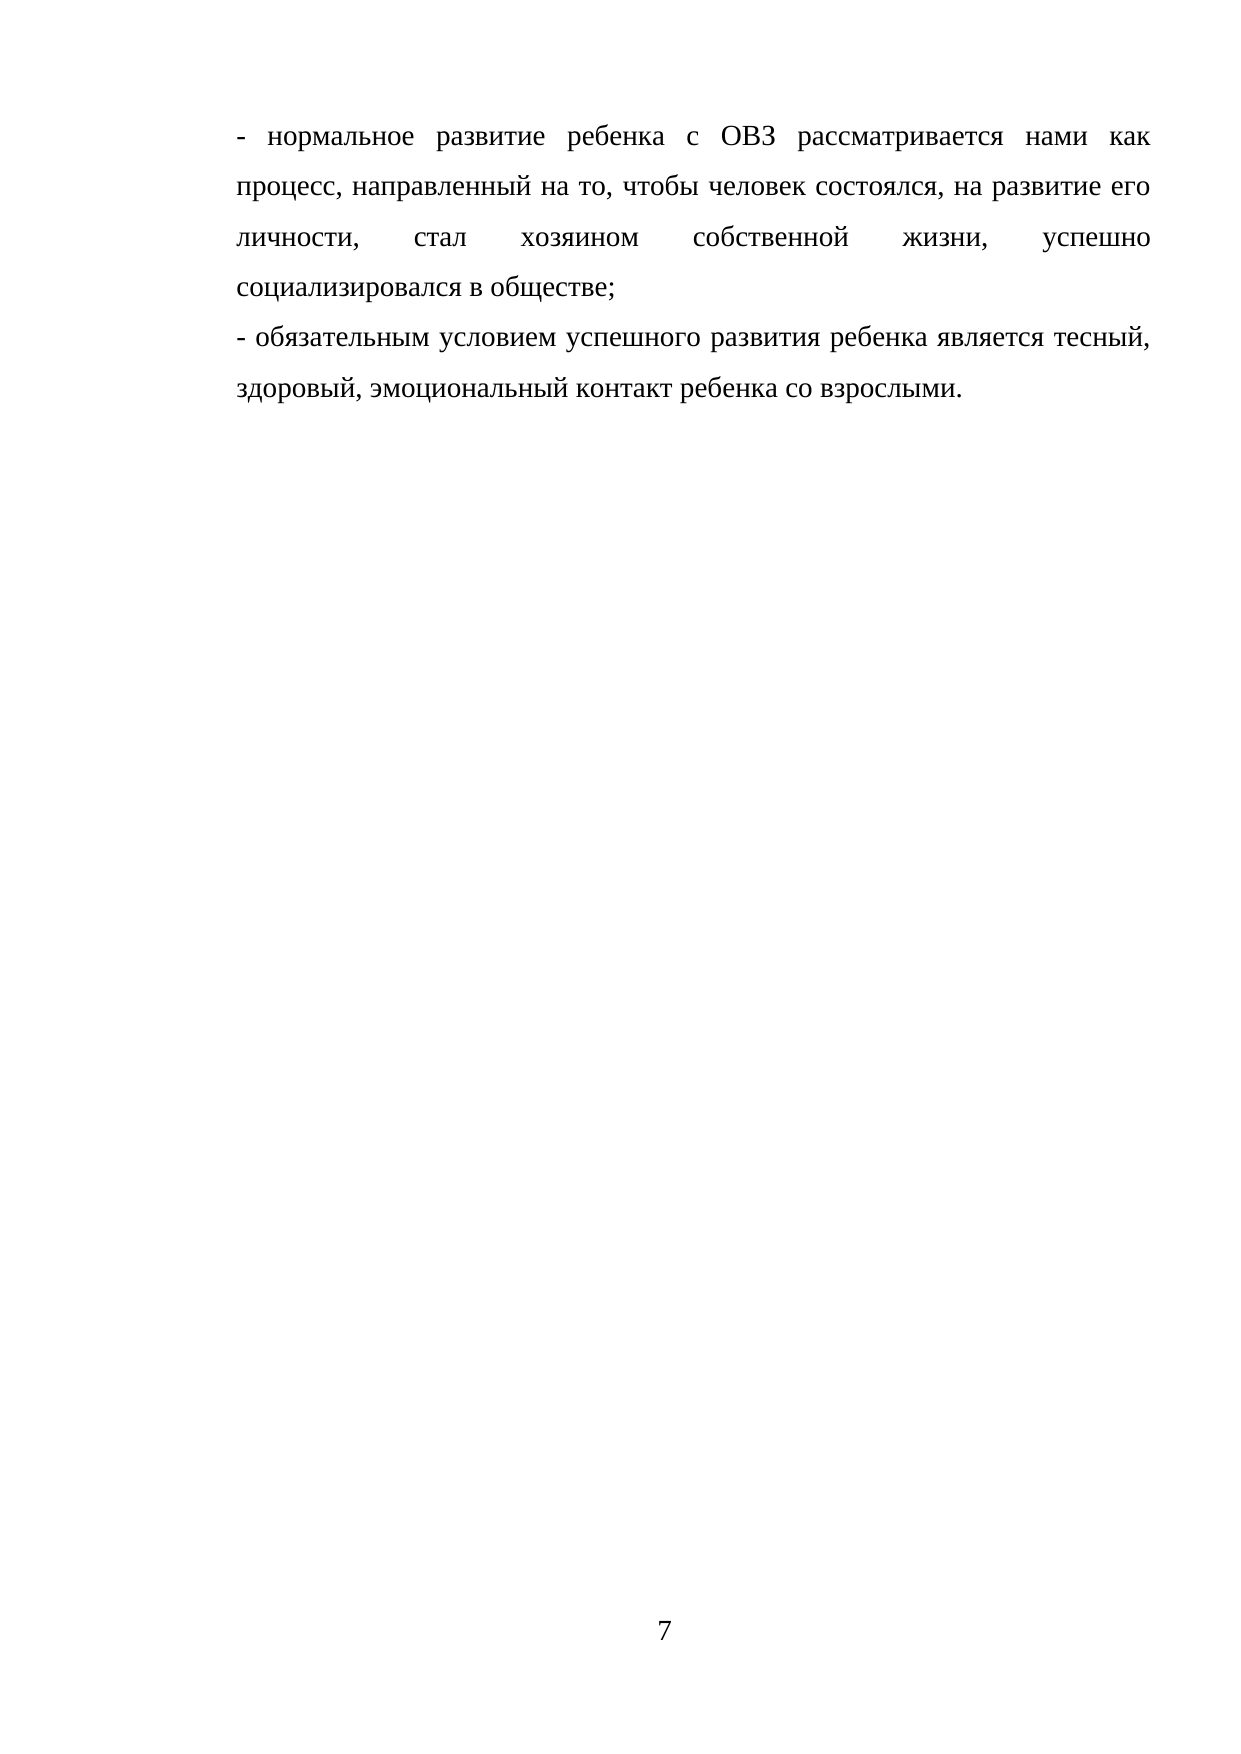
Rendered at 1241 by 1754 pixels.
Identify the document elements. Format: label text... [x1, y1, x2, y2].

text - обязательным условием успешного развития ребенка является тесный, здоровый, эмоциональный контакт ребенка со взрослыми. [236, 319, 1152, 403]
text - нормальное развитие ребенка с ОВЗ рассматривается нами как процесс, направленный на то, чтобы человек состоялся, на развитие его личности, стал хозяином собственной жизни, успешно социализировался в обществе; [236, 118, 1152, 303]
